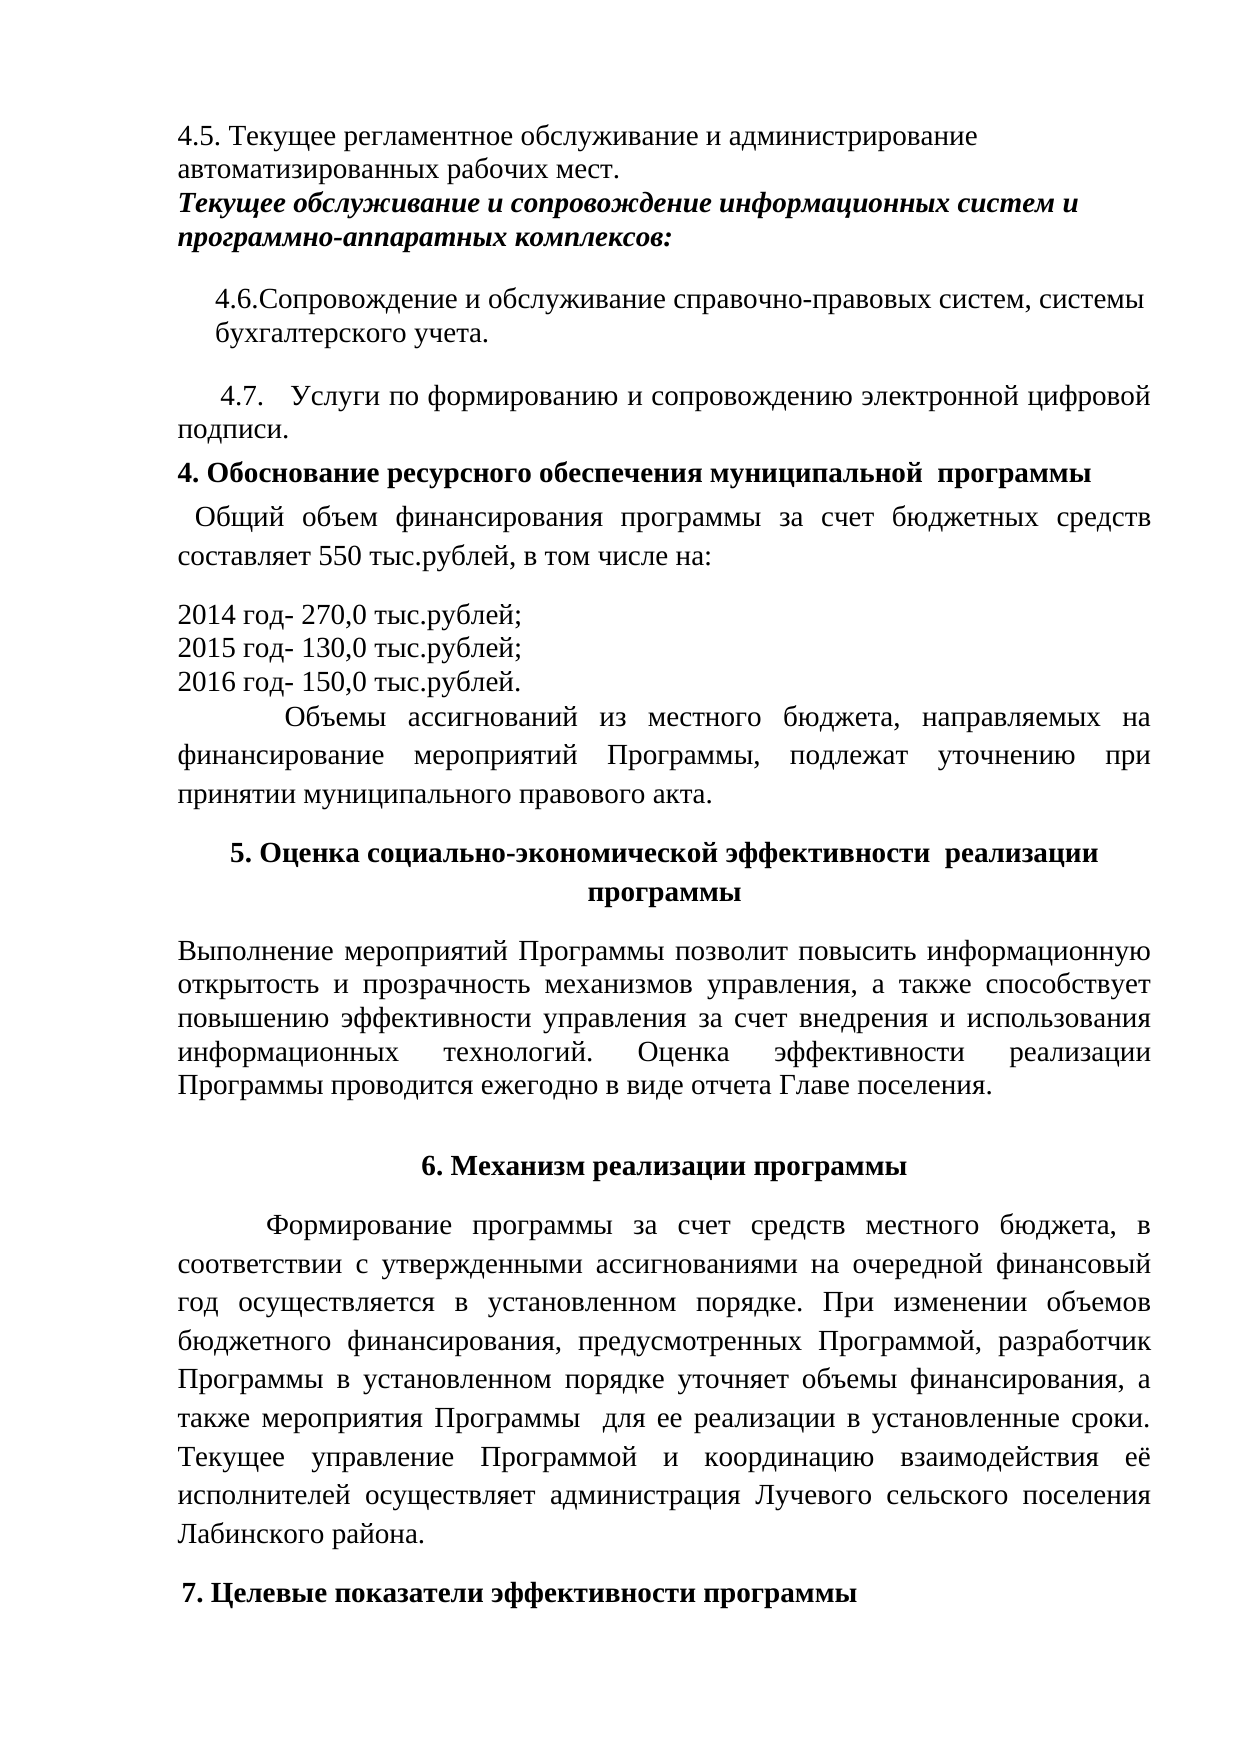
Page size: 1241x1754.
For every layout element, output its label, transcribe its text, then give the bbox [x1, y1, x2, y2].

text Выполнение мероприятий Программы позволит повысить информационную открытость и прозрачность механизмов управления, а также способствует повышению эффективности управления за счет внедрения и использования информационных технологий. Оценка эффективности реализации Программы проводится ежегодно в виде отчета Главе поселения. [177, 933, 1152, 1101]
text 4.5. Текущее регламентное обслуживание и администрирование автоматизированных рабочих мест. [177, 118, 1152, 185]
text Объемы ассигнований из местного бюджета, направляемых на финансирование мероприятий Программы, подлежат уточнению при принятии муниципального правового акта. [177, 699, 1152, 809]
text 4.7. Услуги по формированию и сопровождению электронной цифровой подписи. [177, 378, 1152, 445]
text 2014 год- 270,0 тыс.рублей; [177, 597, 1152, 631]
text 2015 год- 130,0 тыс.рублей; [177, 631, 1152, 664]
text Формирование программы за счет средств местного бюджета, в соответствии с утвержденными ассигнованиями на очередной финансовый год осуществляется в установленном порядке. При изменении объемов бюджетного финансирования, предусмотренных Программой, разработчик Программы в установленном порядке уточняет объемы финансирования, а также мероприятия Программы для ее реализации в установленные сроки. Текущее управление Программой и координацию взаимодействия её исполнителей осуществляет администрация Лучевого сельского поселения Лабинского района. [177, 1207, 1152, 1549]
text 4.6.Сопровождение и обслуживание справочно-правовых систем, системы бухгалтерского учета. [215, 281, 1152, 348]
text Общий объем финансирования программы за счет бюджетных средств составляет 550 тыс.рублей, в том числе на: [177, 499, 1152, 571]
text 5. Оценка социально-экономической эффективности реализации программы [177, 835, 1152, 907]
text 7. Целевые показатели эффективности программы [181, 1575, 1147, 1609]
text 6. Механизм реализации программы [177, 1148, 1152, 1182]
text 4. Обоснование ресурсного обеспечения муниципальной программы [177, 455, 1152, 489]
text Текущее обслуживание и сопровождение информационных систем и программно-аппаратных комплексов: [177, 185, 1152, 252]
text 2016 год- 150,0 тыс.рублей. [177, 664, 1152, 698]
